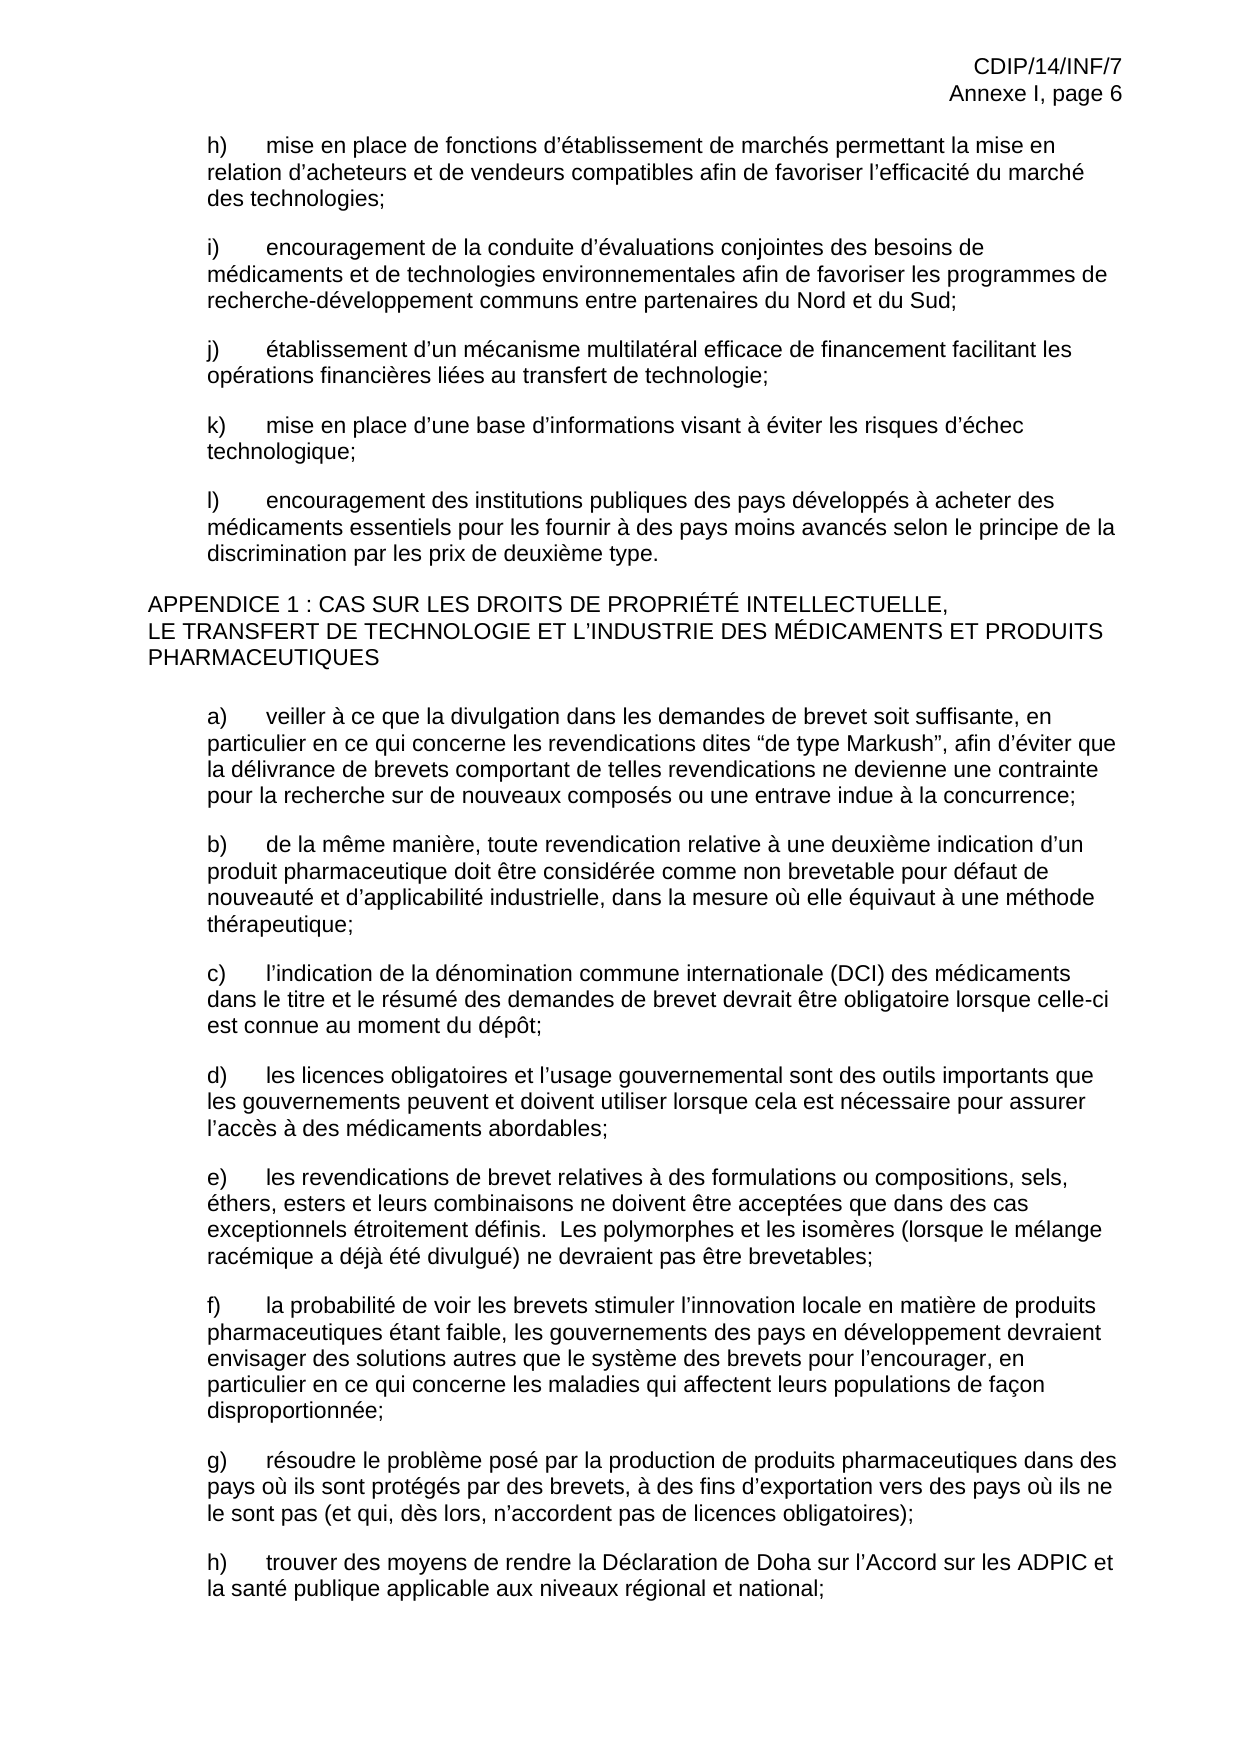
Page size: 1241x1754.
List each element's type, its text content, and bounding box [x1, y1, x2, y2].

list établissement d’un mécanisme multilatéral efficace de financement facilitant les opérations financières liées au transfert de technologie; [207, 336, 1122, 389]
list encouragement de la conduite d’évaluations conjointes des besoins de médicaments et de technologies environnementales afin de favoriser les programmes de recherche-développement communs entre partenaires du Nord et du Sud; [207, 234, 1122, 313]
list trouver des moyens de rendre la Déclaration de Doha sur l’Accord sur les ADPIC et la santé publique applicable aux niveaux régional et national; [207, 1549, 1122, 1601]
list encouragement des institutions publiques des pays développés à acheter des médicaments essentiels pour les fournir à des pays moins avancés selon le principe de la discrimination par les prix de deuxième type. [207, 487, 1122, 566]
list les revendications de brevet relatives à des formulations ou compositions, sels, éthers, esters et leurs combinaisons ne doivent être acceptées que dans des cas exceptionnels étroitement définis. Les polymorphes et les isomères (lorsque le mélange racémique a déjà été divulgué) ne devraient pas être brevetables; [207, 1164, 1122, 1269]
list mise en place de fonctions d’établissement de marchés permettant la mise en relation d’acheteurs et de vendeurs compatibles afin de favoriser l’efficacité du marché des technologies; [207, 132, 1122, 211]
list résoudre le problème posé par la production de produits pharmaceutiques dans des pays où ils sont protégés par des brevets, à des fins d’exportation vers des pays où ils ne le sont pas (et qui, dès lors, n’accordent pas de licences obligatoires); [207, 1447, 1122, 1526]
list mise en place d’une base d’informations visant à éviter les risques d’échec technologique; [207, 412, 1122, 464]
list l’indication de la dénomination commune internationale (DCI) des médicaments dans le titre et le résumé des demandes de brevet devrait être obligatoire lorsque celle-ci est connue au moment du dépôt; [207, 960, 1122, 1039]
list veiller à ce que la divulgation dans les demandes de brevet soit suffisante, en particulier en ce qui concerne les revendications dites “de type Markush”, afin d’éviter que la délivrance de brevets comportant de telles revendications ne devienne une contrainte pour la recherche sur de nouveaux composés ou une entrave indue à la concurrence; [207, 703, 1122, 808]
list de la même manière, toute revendication relative à une deuxième indication d’un produit pharmaceutique doit être considérée comme non brevetable pour défaut de nouveauté et d’applicabilité industrielle, dans la mesure où elle équivaut à une méthode thérapeutique; [207, 831, 1122, 937]
subtitle AppendiCE 1 : Cas SUR LES DROITS DE PROPRIÉTÉ INTELLECTUELLE, LE TRANSFERT DE TECHNOLOGIE ET L’INDUSTRIE DES MÉDICAMENTS ET PRODUITS PHARMACEUTIQUES [148, 591, 1122, 671]
list les licences obligatoires et l’usage gouvernemental sont des outils importants que les gouvernements peuvent et doivent utiliser lorsque cela est nécessaire pour assurer l’accès à des médicaments abordables; [207, 1062, 1122, 1141]
list la probabilité de voir les brevets stimuler l’innovation locale en matière de produits pharmaceutiques étant faible, les gouvernements des pays en développement devraient envisager des solutions autres que le système des brevets pour l’encourager, en particulier en ce qui concerne les maladies qui affectent leurs populations de façon disproportionnée; [207, 1292, 1122, 1424]
